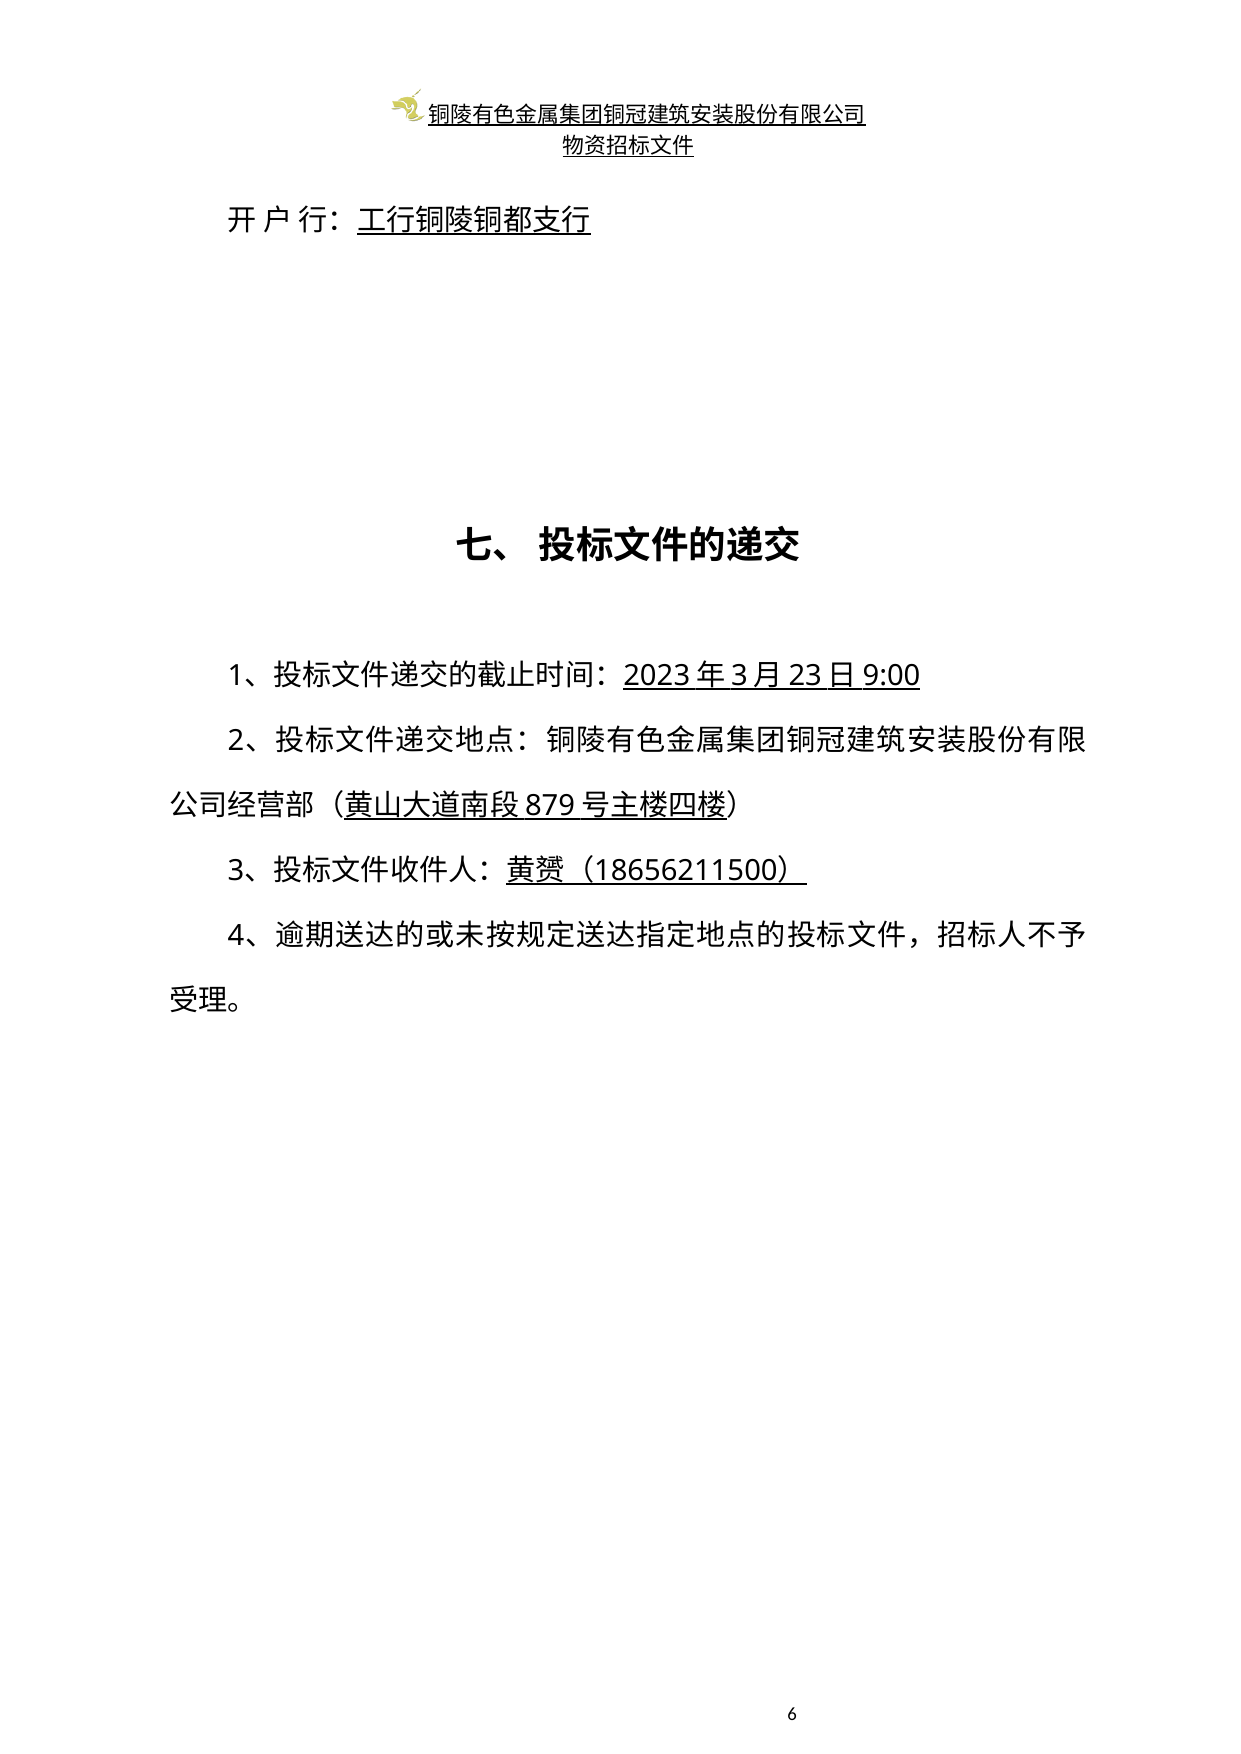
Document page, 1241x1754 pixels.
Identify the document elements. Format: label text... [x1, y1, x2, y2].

text 1、投标文件递交的截止时间：2023年3月23日9:00 [169, 640, 1087, 705]
text 3、投标文件收件人：黄赟（18656211500） [169, 835, 1087, 900]
picture [390, 88, 428, 123]
text 4、逾期送达的或未按规定送达指定地点的投标文件，招标人不予受理。 [169, 900, 1087, 1030]
text 开 户 行：工行铜陵铜都支行 [169, 185, 1087, 250]
text 2、投标文件递交地点：铜陵有色金属集团铜冠建筑安装股份有限公司经营部（黄山大道南段879号主楼四楼） [169, 705, 1087, 835]
text 七、 投标文件的递交 [169, 510, 1087, 575]
